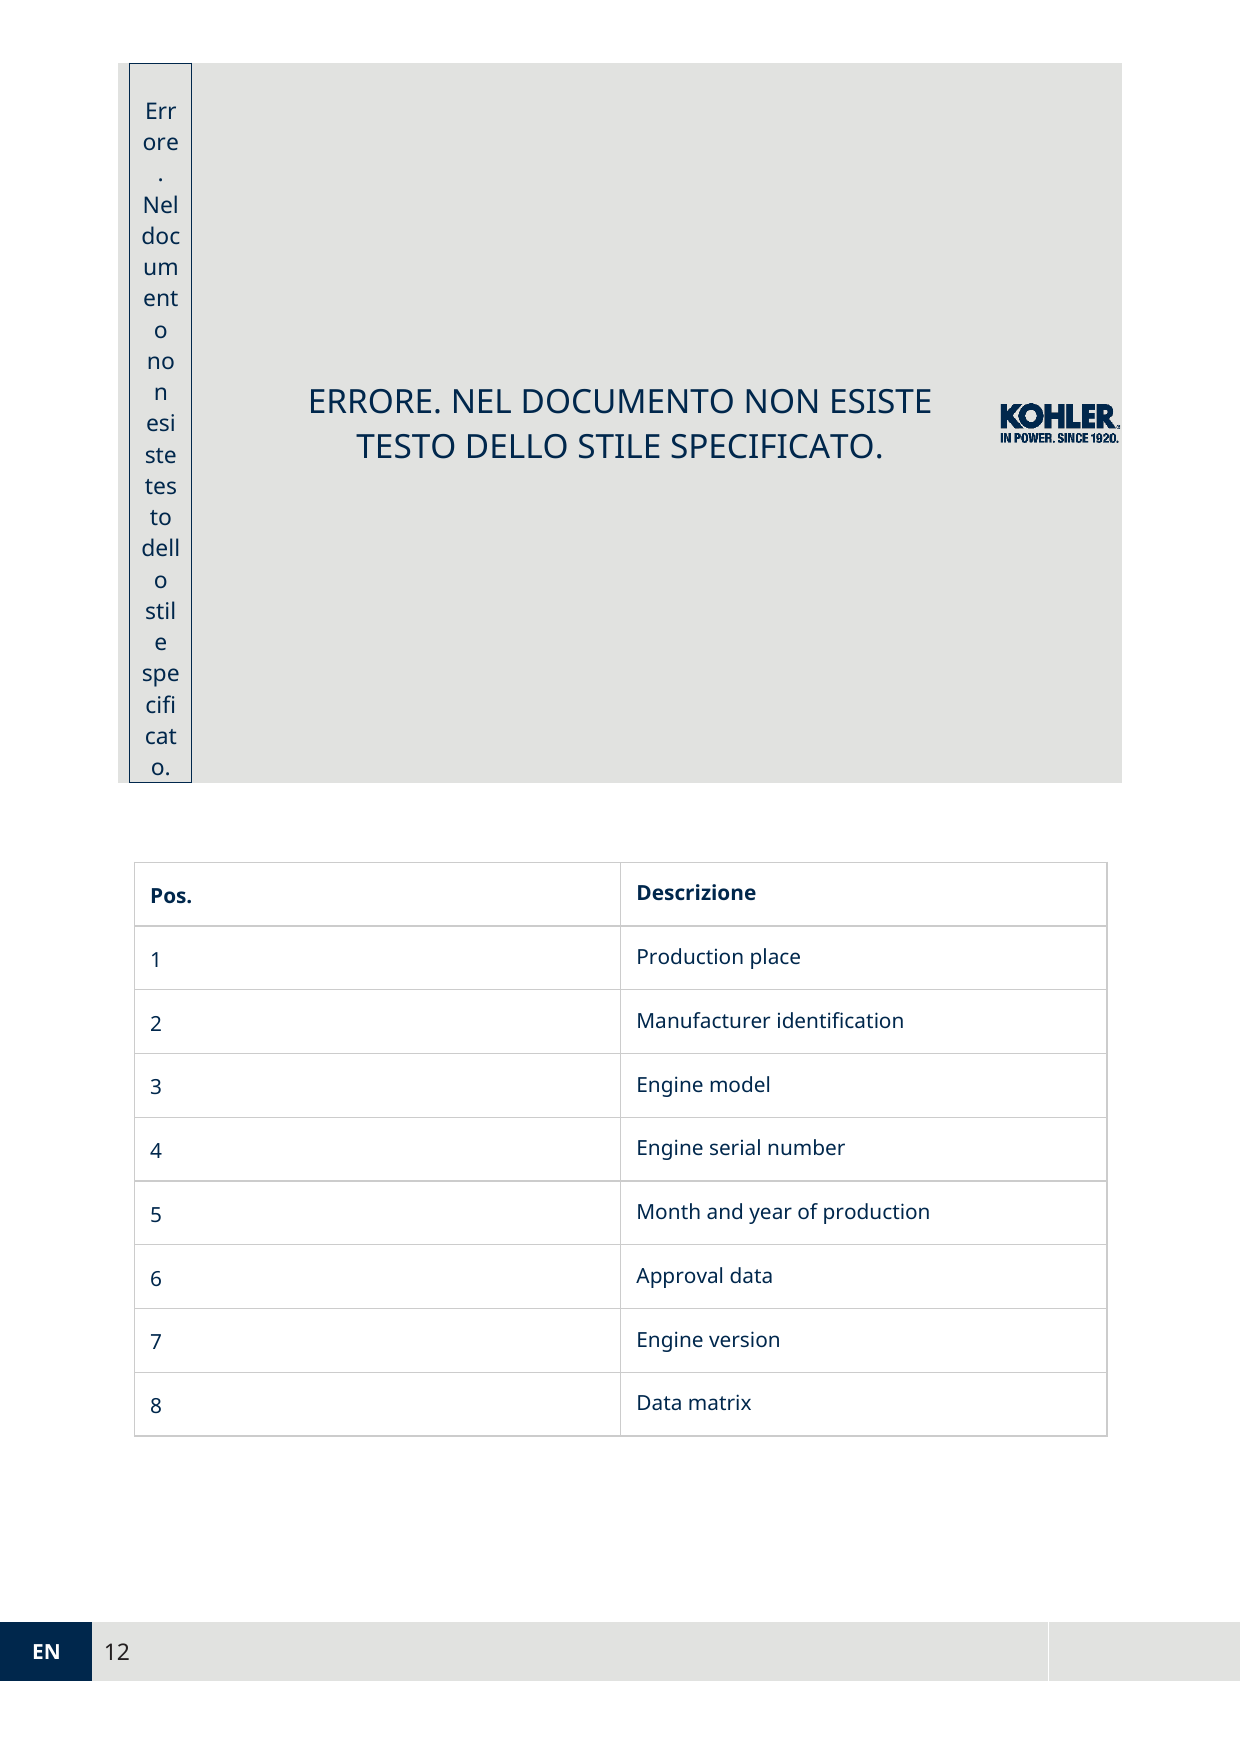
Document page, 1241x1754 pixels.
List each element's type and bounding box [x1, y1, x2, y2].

table_cell [118, 815, 1122, 1452]
picture [1000, 403, 1121, 443]
